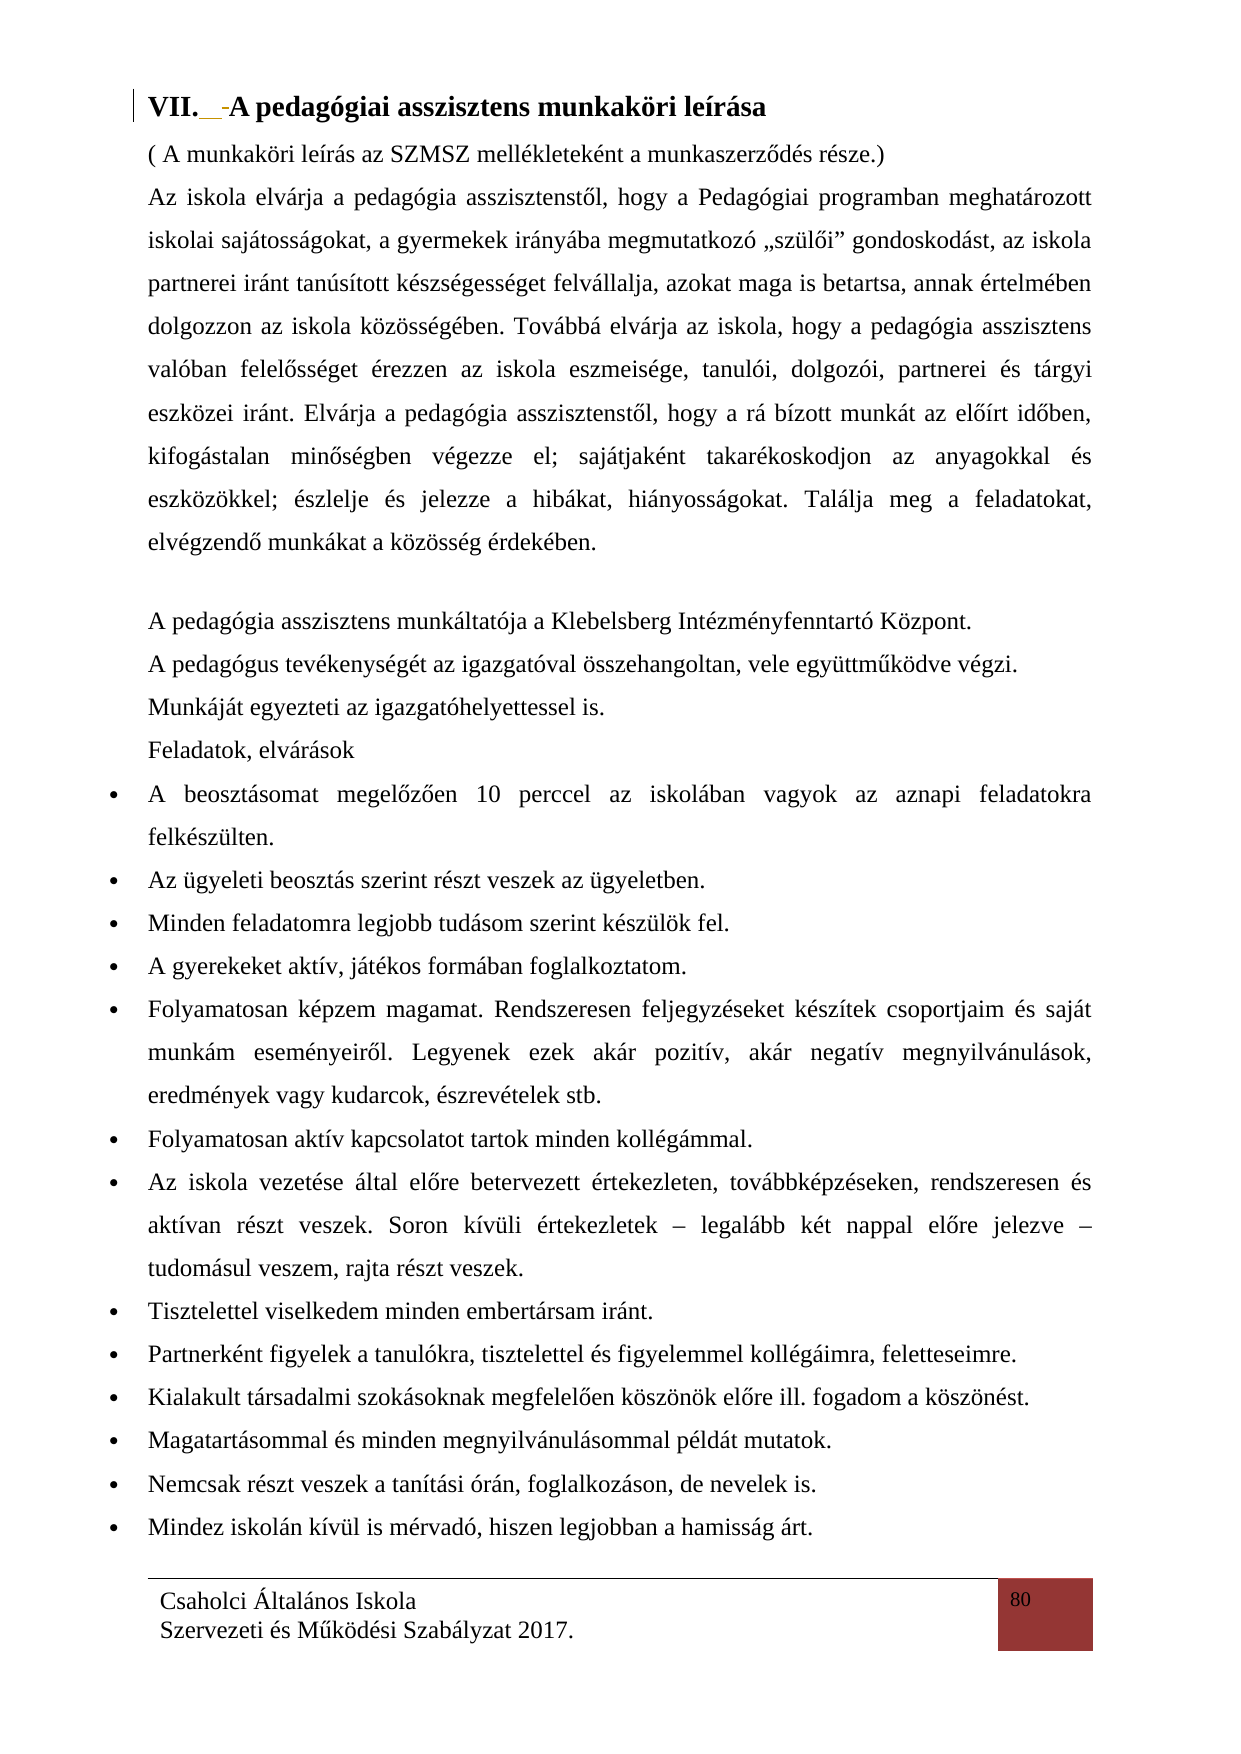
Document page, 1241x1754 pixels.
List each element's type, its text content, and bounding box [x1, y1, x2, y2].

list Folyamatosan aktív kapcsolatot tartok minden kollégámmal. [110, 1124, 1093, 1152]
list Minden feladatomra legjobb tudásom szerint készülök fel. [110, 908, 1093, 937]
text A pedagógia asszisztens munkáltatója a Klebelsberg Intézményfenntartó Központ. [148, 606, 1093, 635]
text Feladatok, elvárások [148, 736, 1093, 764]
list Folyamatosan képzem magamat. Rendszeresen feljegyzéseket készítek csoportjaim és saját munkám eseményeiről. Legyenek ezek akár pozitív, akár negatív megnyilvánulások, eredmények vagy kudarcok, észrevételek stb. [110, 994, 1093, 1109]
list Az ügyeleti beosztás szerint részt veszek az ügyeletben. [110, 865, 1093, 894]
list Nemcsak részt veszek a tanítási órán, foglalkozáson, de nevelek is. [110, 1469, 1093, 1497]
list Magatartásommal és minden megnyilvánulásommal példát mutatok. [110, 1426, 1093, 1454]
text Munkáját egyezteti az igazgatóhelyettessel is. [148, 692, 1093, 721]
list Tisztelettel viselkedem minden embertársam iránt. [110, 1296, 1093, 1325]
list Mindez iskolán kívül is mérvadó, hiszen legjobban a hamisság árt. [110, 1512, 1093, 1541]
list Kialakult társadalmi szokásoknak megfelelően köszönök előre ill. fogadom a köszönést. [110, 1382, 1093, 1411]
text ( A munkaköri leírás az SZMSZ mellékleteként a munkaszerződés része.) [148, 139, 1093, 168]
text A pedagógus tevékenységét az igazgatóval összehangoltan, vele együttműködve végzi. [148, 649, 1093, 678]
list VII.A pedagógiai asszisztens munkaköri leírása [148, 89, 1093, 122]
list A gyerekeket aktív, játékos formában foglalkoztatom. [110, 951, 1093, 980]
text Az iskola elvárja a pedagógia asszisztenstől, hogy a Pedagógiai programban meghatározott iskolai sajátosságokat, a gyermekek irányába megmutatkozó „szülői” gondoskodást, az iskola partnerei iránt tanúsított készségességet felvállalja, azokat maga is betartsa, annak értelmében dolgozzon az iskola közösségében. Továbbá elvárja az iskola, hogy a pedagógia asszisztens valóban felelősséget érezzen az iskola eszmeisége, tanulói, dolgozói, partnerei és tárgyi eszközei iránt. Elvárja a pedagógia asszisztenstől, hogy a rá bízott munkát az előírt időben, kifogástalan minőségben végezze el; sajátjaként takarékoskodjon az anyagokkal és eszközökkel; észlelje és jelezze a hibákat, hiányosságokat. Találja meg a feladatokat, elvégzendő munkákat a közösség érdekében. [148, 182, 1093, 556]
list A beosztásomat megelőzően 10 perccel az iskolában vagyok az aznapi feladatokra felkészülten. [110, 779, 1093, 851]
list Partnerként figyelek a tanulókra, tisztelettel és figyelemmel kollégáimra, feletteseimre. [110, 1339, 1093, 1368]
list Az iskola vezetése által előre betervezett értekezleten, továbbképzéseken, rendszeresen és aktívan részt veszek. Soron kívüli értekezletek – legalább két nappal előre jelezve – tudomásul veszem, rajta részt veszek. [110, 1167, 1093, 1282]
